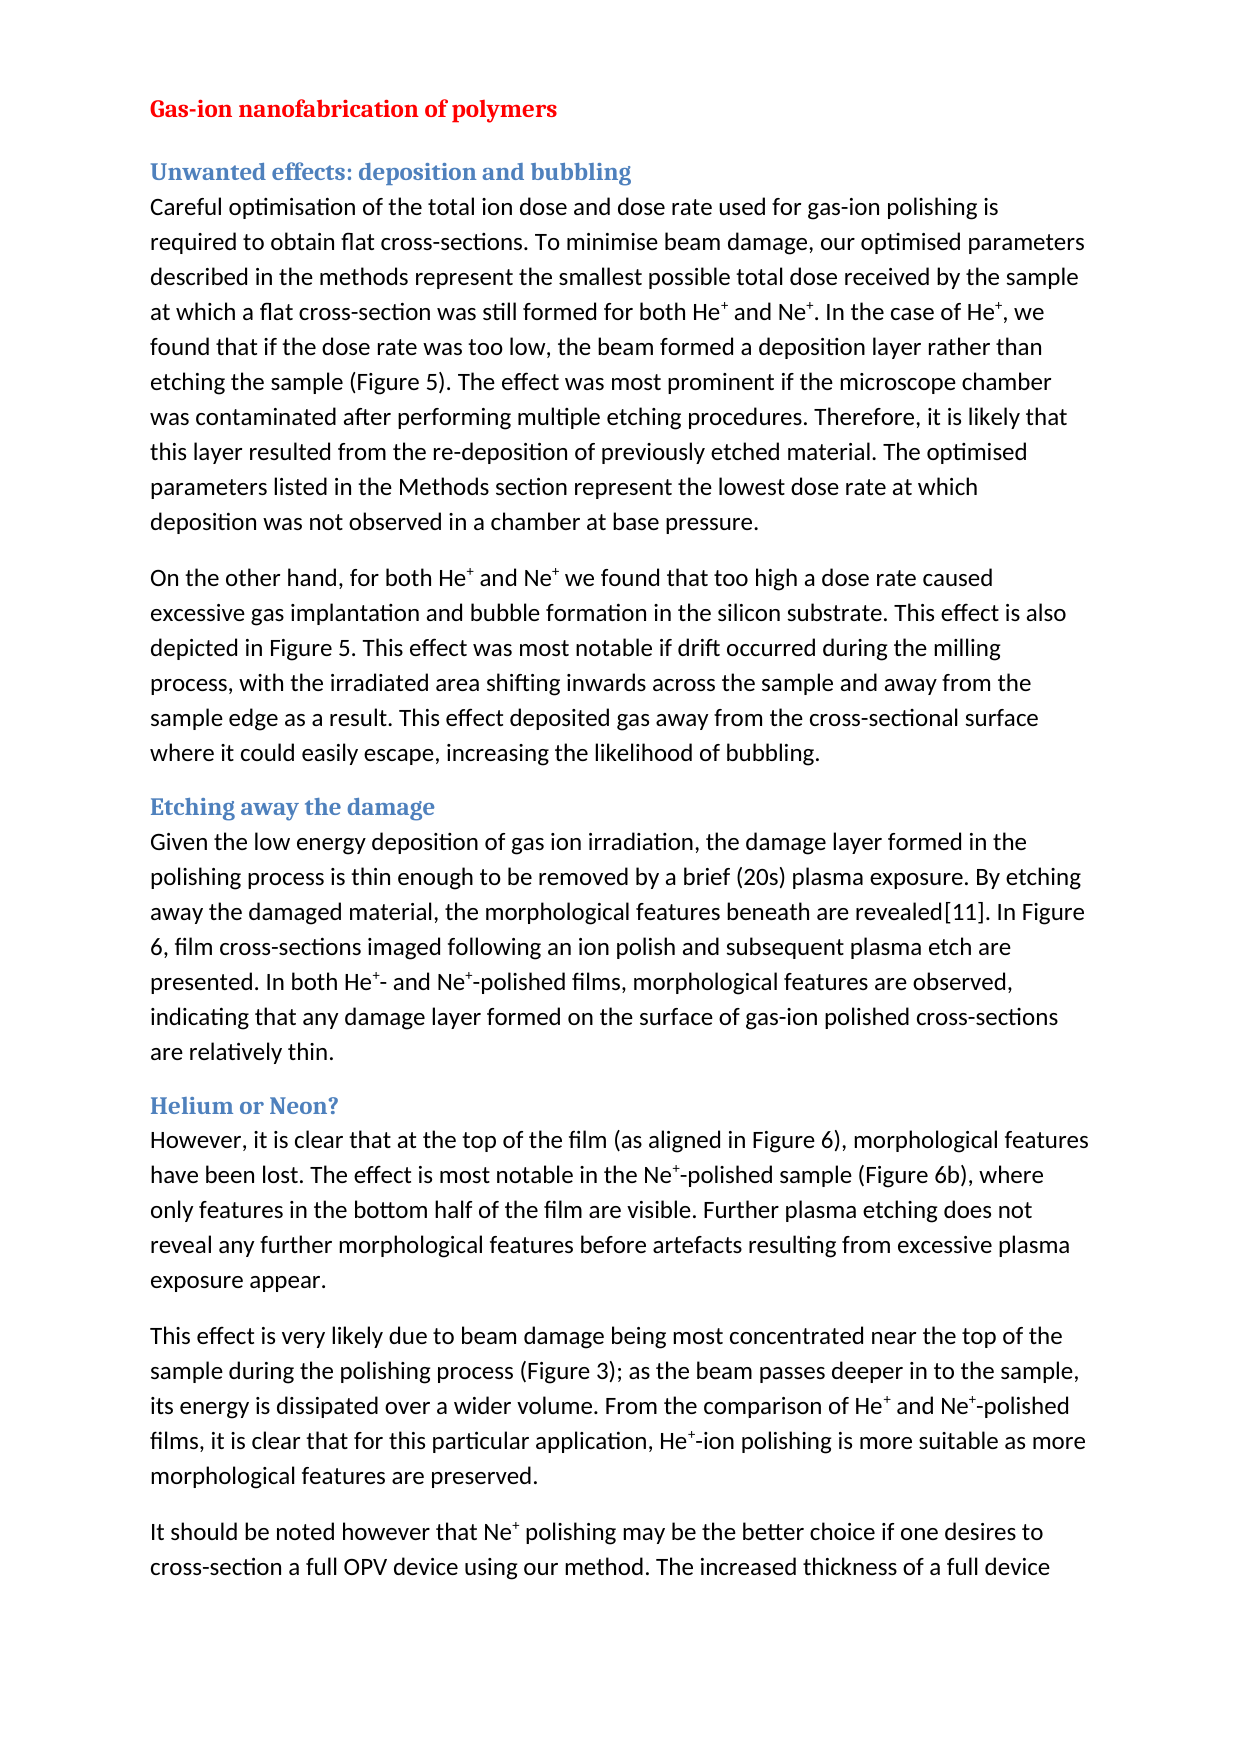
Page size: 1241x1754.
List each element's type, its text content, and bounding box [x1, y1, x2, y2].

subtitle Helium or Neon? [150, 1092, 1090, 1120]
text However, it is clear that at the top of the film (as aligned in Figure 6), morphological features have been lost. The effect is most notable in the Ne+-polished sample (Figure 6b), where only features in the bottom half of the film are visible. Further plasma etching does not reveal any further morphological features before artefacts resulting from excessive plasma exposure appear. [150, 1125, 1090, 1295]
subtitle Unwanted effects: deposition and bubbling [150, 158, 1090, 187]
text Given the low energy deposition of gas ion irradiation, the damage layer formed in the polishing process is thin enough to be removed by a brief (20s) plasma exposure. By etching away the damaged material, the morphological features beneath are revealed[11]. In Figure 6, film cross-sections imaged following an ion polish and subsequent plasma etch are presented. In both He+- and Ne+-polished films, morphological features are observed, indicating that any damage layer formed on the surface of gas-ion polished cross-sections are relatively thin. [150, 826, 1090, 1066]
subtitle Etching away the damage [150, 793, 1090, 822]
text On the other hand, for both He+ and Ne+ we found that too high a dose rate caused excessive gas implantation and bubble formation in the silicon substrate. This effect is also depicted in Figure 5. This effect was most notable if drift occurred during the milling process, with the irradiated area shifting inwards across the sample and away from the sample edge as a result. This effect deposited gas away from the cross-sectional surface where it could easily escape, increasing the likelihood of bubbling. [150, 562, 1090, 767]
text This effect is very likely due to beam damage being most concentrated near the top of the sample during the polishing process (Figure 3); as the beam passes deeper in to the sample, its energy is dissipated over a wider volume. From the comparison of He+ and Ne+-polished films, it is clear that for this particular application, He+-ion polishing is more suitable as more morphological features are preserved. [150, 1321, 1090, 1491]
text Careful optimisation of the total ion dose and dose rate used for gas-ion polishing is required to obtain flat cross-sections. To minimise beam damage, our optimised parameters described in the methods represent the smallest possible total dose received by the sample at which a flat cross-section was still formed for both He+ and Ne+. In the case of He+, we found that if the dose rate was too low, the beam formed a deposition layer rather than etching the sample (Figure 5). The effect was most prominent if the microscope chamber was contaminated after performing multiple etching procedures. Therefore, it is likely that this layer resulted from the re-deposition of previously etched material. The optimised parameters listed in the Methods section represent the lowest dose rate at which deposition was not observed in a chamber at base pressure. [150, 191, 1090, 537]
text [150, 1516, 1090, 1582]
